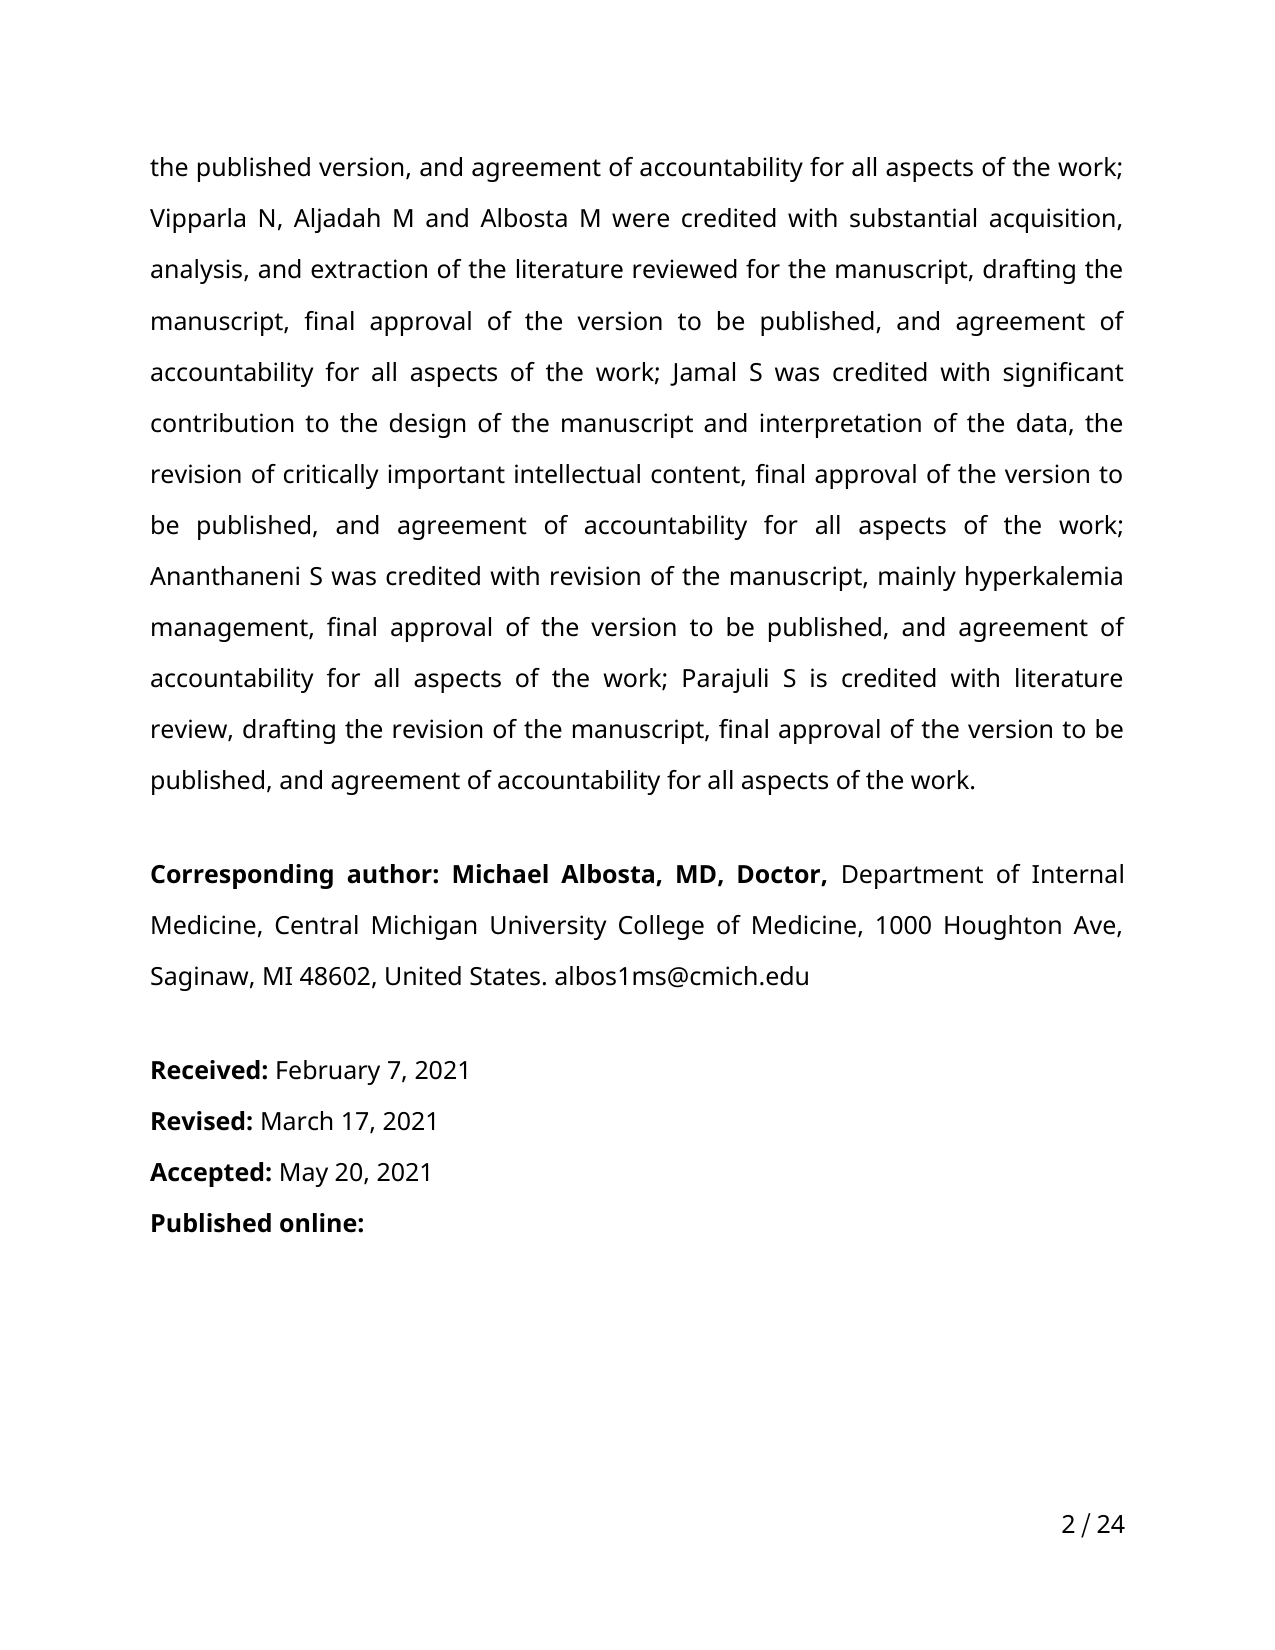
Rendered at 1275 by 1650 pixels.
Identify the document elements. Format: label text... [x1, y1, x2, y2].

text Accepted: May 20, 2021 [150, 1155, 1125, 1189]
text Published online: [150, 1206, 1125, 1240]
text Revised: March 17, 2021 [150, 1104, 1125, 1138]
text Received: February 7, 2021 [150, 1053, 1125, 1087]
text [150, 150, 1125, 797]
text Corresponding author: Michael Albosta, MD, Doctor, Department of Internal Medicine, Central Michigan University College of Medicine, 1000 Houghton Ave, Saginaw, MI 48602, United States. albos1ms@cmich.edu [150, 857, 1125, 993]
